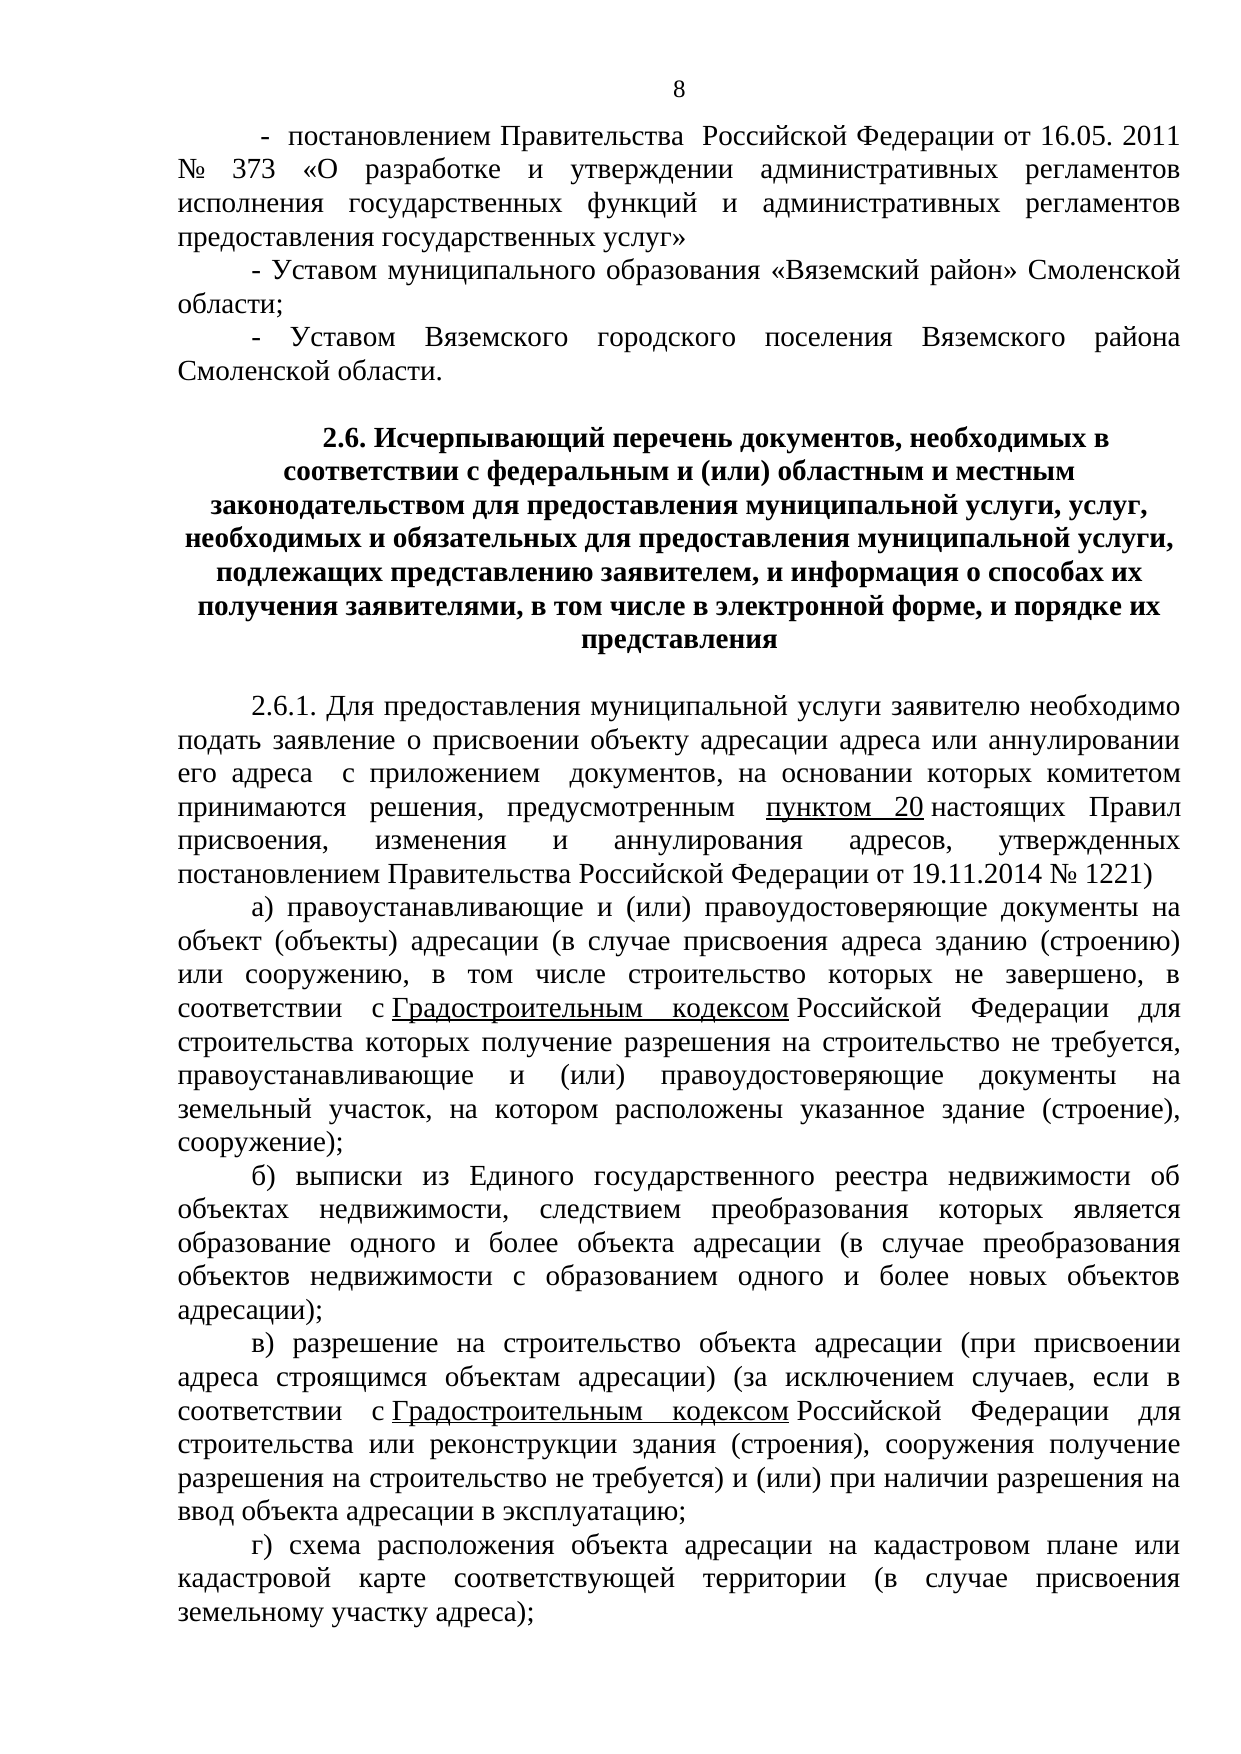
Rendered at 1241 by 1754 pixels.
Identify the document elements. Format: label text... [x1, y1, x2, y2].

text г) схема расположения объекта адресации на кадастровом плане или кадастровой карте соответствующей территории (в случае присвоения земельному участку адреса); [177, 1527, 1181, 1627]
text 2.6.1. Для предоставления муниципальной услуги заявителю необходимо подать заявление о присвоении объекту адресации адреса или аннулировании его адреса с приложением документов, на основании которых комитетом принимаются решения, предусмотренным пунктом 20 настоящих Правил присвоения, изменения и аннулирования адресов, утвержденных постановлением Правительства Российской Федерации от 19.11.2014 № 1221) [177, 688, 1181, 889]
text - постановлением Правительства Российской Федерации от 16.05. 2011 № 373 «О разработке и утверждении административных регламентов исполнения государственных функций и административных регламентов предоставления государственных услуг» [177, 118, 1181, 252]
text в) разрешение на строительство объекта адресации (при присвоении адреса строящимся объектам адресации) (за исключением случаев, если в соответствии с Градостроительным кодексом Российской Федерации для строительства или реконструкции здания (строения), сооружения получение разрешения на строительство не требуется) и (или) при наличии разрешения на ввод объекта адресации в эксплуатацию; [177, 1326, 1181, 1527]
text б) выписки из Единого государственного реестра недвижимости об объектах недвижимости, следствием преобразования которых является образование одного и более объекта адресации (в случае преобразования объектов недвижимости с образованием одного и более новых объектов адресации); [177, 1158, 1181, 1326]
text - Уставом Вяземского городского поселения Вяземского района Смоленской области. [177, 319, 1181, 386]
text 2.6. Исчерпывающий перечень документов, необходимых в соответствии с федеральным и (или) областным и местным законодательством для предоставления муниципальной услуги, услуг, необходимых и обязательных для предоставления муниципальной услуги, подлежащих представлению заявителем, и информация о способах их получения заявителями, в том числе в электронной форме, и порядке их представления [177, 420, 1181, 655]
text а) правоустанавливающие и (или) правоудостоверяющие документы на объект (объекты) адресации (в случае присвоения адреса зданию (строению) или сооружению, в том числе строительство которых не завершено, в соответствии с Градостроительным кодексом Российской Федерации для строительства которых получение разрешения на строительство не требуется, правоустанавливающие и (или) правоудостоверяющие документы на земельный участок, на котором расположены указанное здание (строение), сооружение); [177, 889, 1181, 1158]
text - Уставом муниципального образования «Вяземский район» Смоленской области; [177, 252, 1181, 319]
